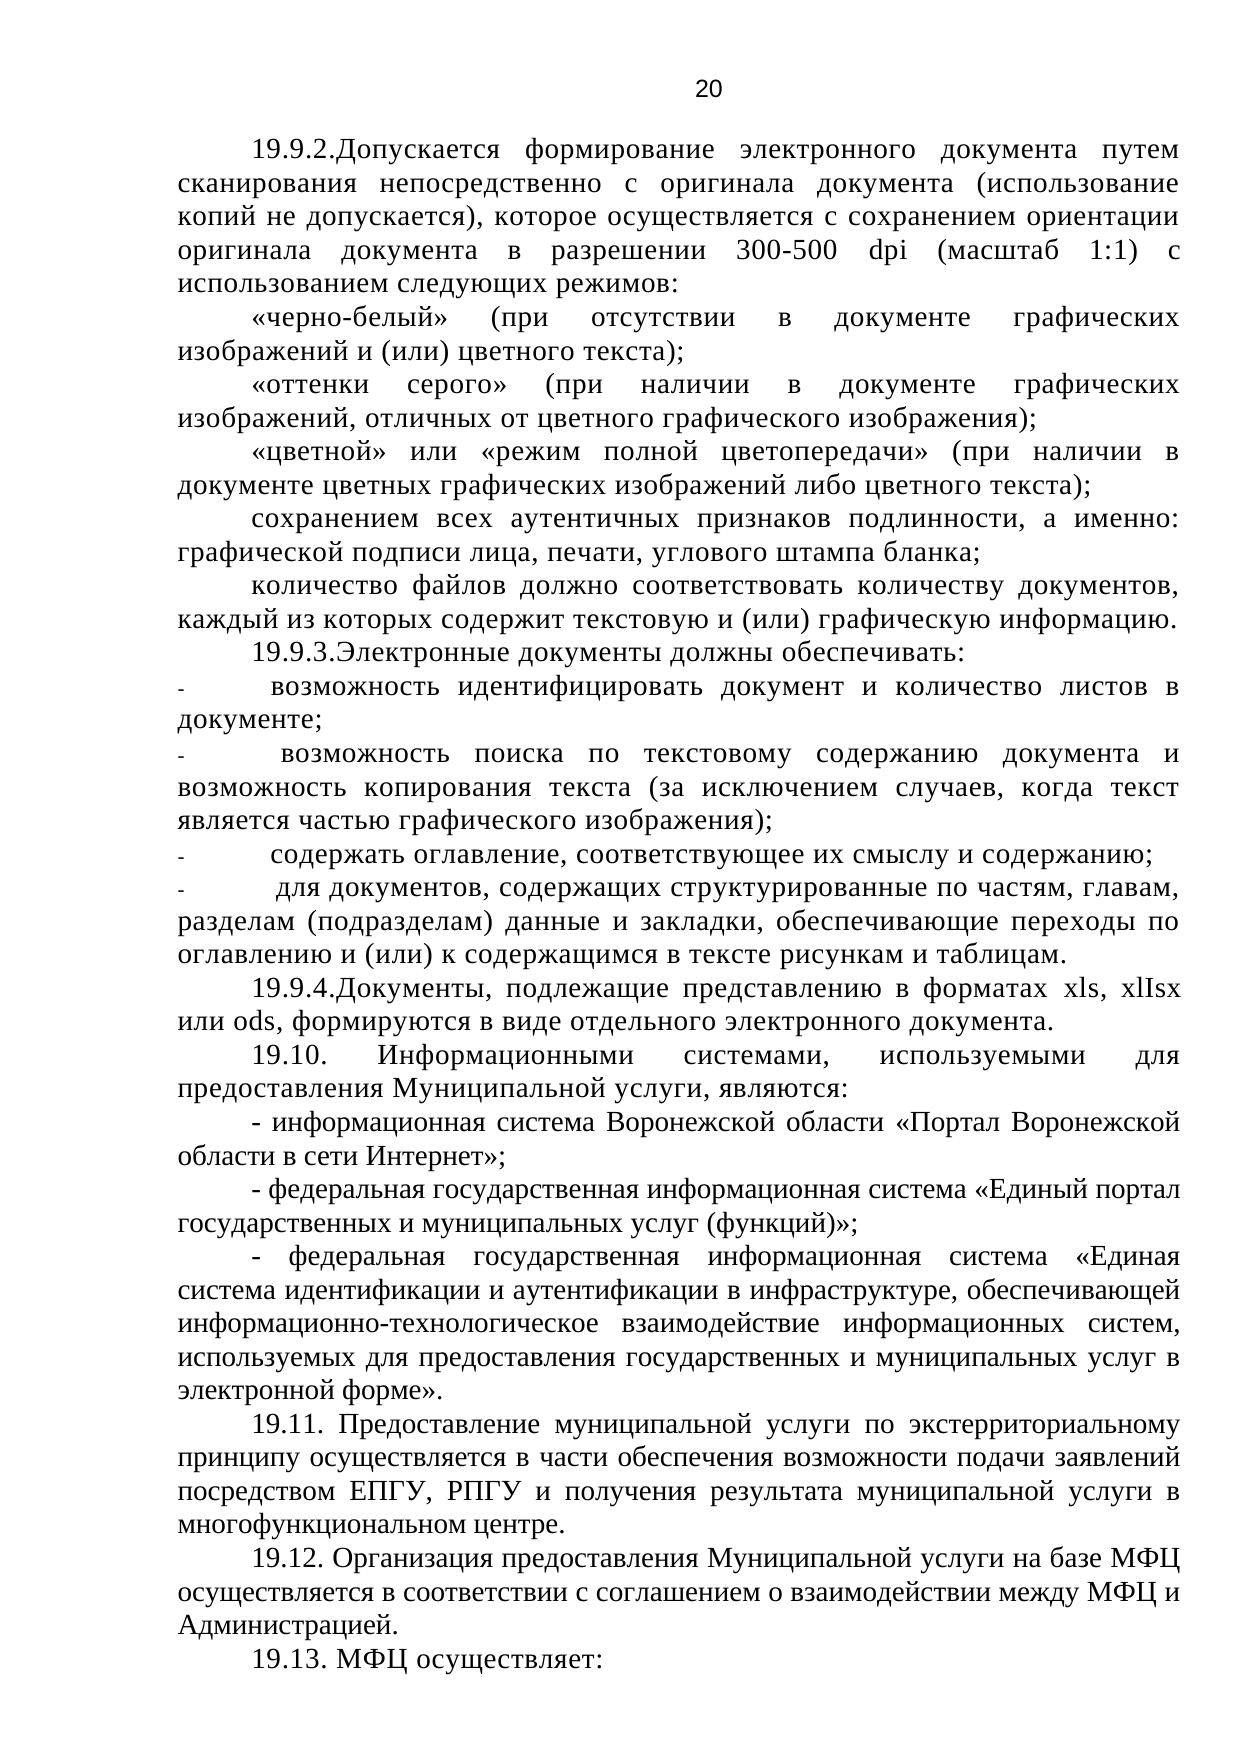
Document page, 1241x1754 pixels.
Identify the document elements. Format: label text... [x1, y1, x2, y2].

list для документов, содержащих структурированные по частям, главам, разделам (подразделам) данные и закладки, обеспечивающие переходы по оглавлению и (или) к содержащимся в тексте рисункам и таблицам. [177, 869, 1181, 970]
list возможность идентифицировать документ и количество листов в документе; [177, 668, 1181, 735]
text - федеральная государственная информационная система «Единая система идентификации и аутентификации в инфраструктуре, обеспечивающей информационно-технологическое взаимодействие информационных систем, используемых для предоставления государственных и муниципальных услуг в электронной форме». [177, 1238, 1181, 1406]
text сохранением всех аутентичных признаков подлинности, а именно: графической подписи лица, печати, углового штампа бланка; [177, 500, 1181, 567]
text «черно-белый» (при отсутствии в документе графических изображений и (или) цветного текста); [177, 299, 1181, 366]
text 19.12. Организация предоставления Муниципальной услуги на базе МФЦ осуществляется в соответствии с соглашением о взаимодействии между МФЦ и Администрацией. [177, 1540, 1181, 1641]
text 19.9.3.Электронные документы должны обеспечивать: [177, 634, 1181, 668]
text 19.9.4.Документы, подлежащие представлению в форматах xls, xlIsx или ods, формируются в виде отдельного электронного документа. [177, 970, 1181, 1037]
text - федеральная государственная информационная система «Единый портал государственных и муниципальных услуг (функций)»; [177, 1171, 1181, 1238]
text «цветной» или «режим полной цветопередачи» (при наличии в документе цветных графических изображений либо цветного текста); [177, 433, 1181, 500]
text 19.11. Предоставление муниципальной услуги по экстерриториальному принципу осуществляется в части обеспечения возможности подачи заявлений посредством ЕПГУ, РПГУ и получения результата муниципальной услуги в многофункциональном центре. [177, 1406, 1181, 1540]
text 19.13. МФЦ осуществляет: [177, 1641, 1181, 1674]
text 19.9.2.Допускается формирование электронного документа путем сканирования непосредственно с оригинала документа (использование копий не допускается), которое осуществляется с сохранением ориентации оригинала документа в разрешении 300-500 dpi (масштаб 1:1) с использованием следующих режимов: [177, 131, 1181, 299]
text - информационная система Воронежской области «Портал Воронежской области в сети Интернет»; [177, 1104, 1181, 1171]
text 19.10. Информационными системами, используемыми для предоставления Муниципальной услуги, являются: [177, 1037, 1181, 1104]
list возможность поиска по текстовому содержанию документа и возможность копирования текста (за исключением случаев, когда текст является частью графического изображения); [177, 735, 1181, 836]
list содержать оглавление, соответствующее их смыслу и содержанию; [177, 836, 1181, 869]
text «оттенки серого» (при наличии в документе графических изображений, отличных от цветного графического изображения); [177, 366, 1181, 433]
text количество файлов должно соответствовать количеству документов, каждый из которых содержит текстовую и (или) графическую информацию. [177, 567, 1181, 634]
